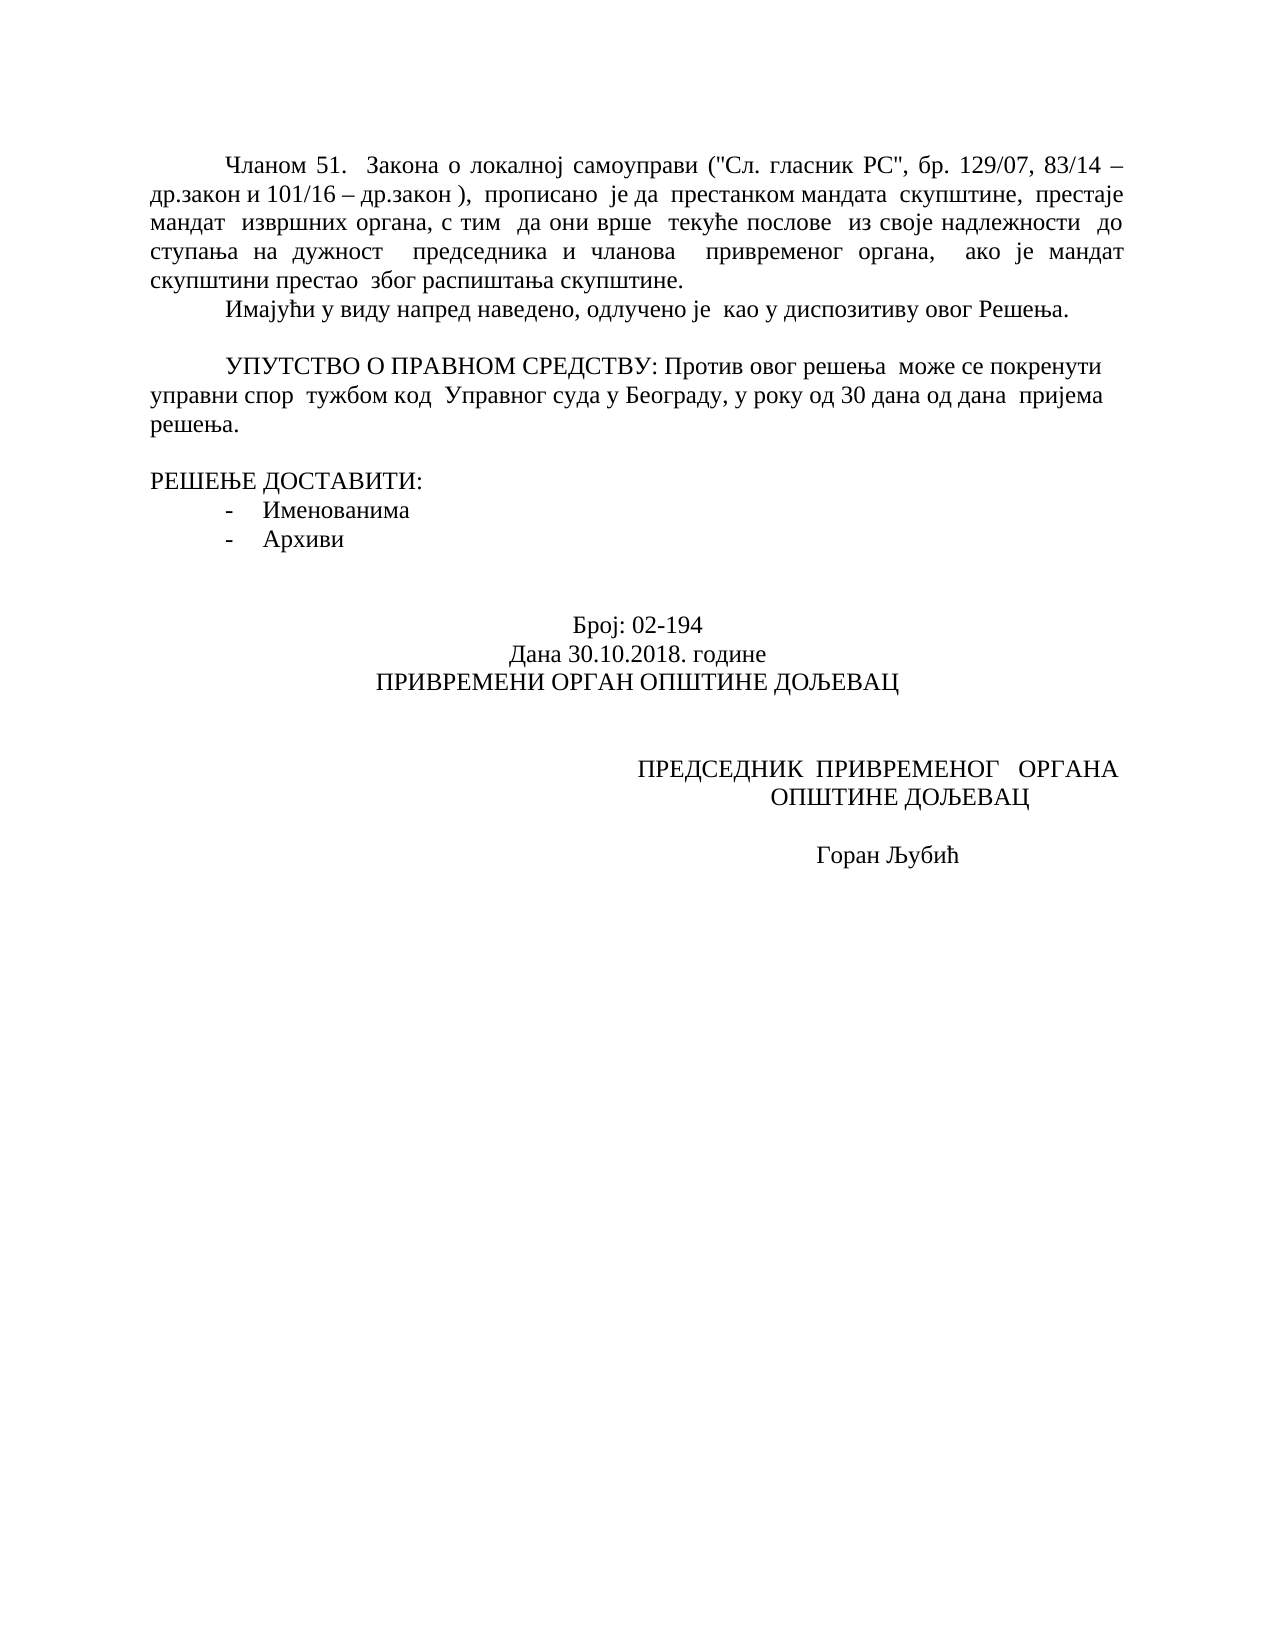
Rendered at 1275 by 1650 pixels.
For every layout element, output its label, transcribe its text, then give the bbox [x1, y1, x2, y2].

text ПРИВРЕМЕНИ ОРГАН ОПШТИНЕ ДОЉЕВАЦ [150, 667, 1125, 696]
text Чланом 51. Закона о локалној самоуправи (''Сл. гласник РС'', бр. 129/07, 83/14 – др.закон и 101/16 – др.закон ), прописано је да престанком мандата скупштине, престаје мандат извршних органа, с тим да они врше текуће послове из своје надлежности до ступања на дужност председника и чланова привременог органа, ако је мандат скупштини престао због распиштања скупштине. [150, 150, 1125, 294]
text Дана 30.10.2018. године [150, 639, 1125, 667]
text ПРЕДСЕДНИК ПРИВРЕМЕНОГ ОРГАНА [150, 754, 1125, 782]
text ОПШТИНЕ ДОЉЕВАЦ [150, 782, 1125, 811]
list Именованима [225, 495, 1125, 524]
list Архиви [225, 524, 1125, 552]
text Број: 02-194 [150, 610, 1125, 639]
text Имајући у виду напред наведено, одлучено је као у диспозитиву овог Решења. [150, 294, 1125, 322]
text РЕШЕЊЕ ДОСТАВИТИ: [150, 466, 1125, 495]
text УПУТСТВО О ПРАВНОМ СРЕДСТВУ: Против овог решења може се покренути управни спор тужбом код Управног суда у Београду, у року од 30 дана од дана пријема решења. [150, 351, 1125, 437]
text Горан Љубић [150, 840, 1125, 869]
